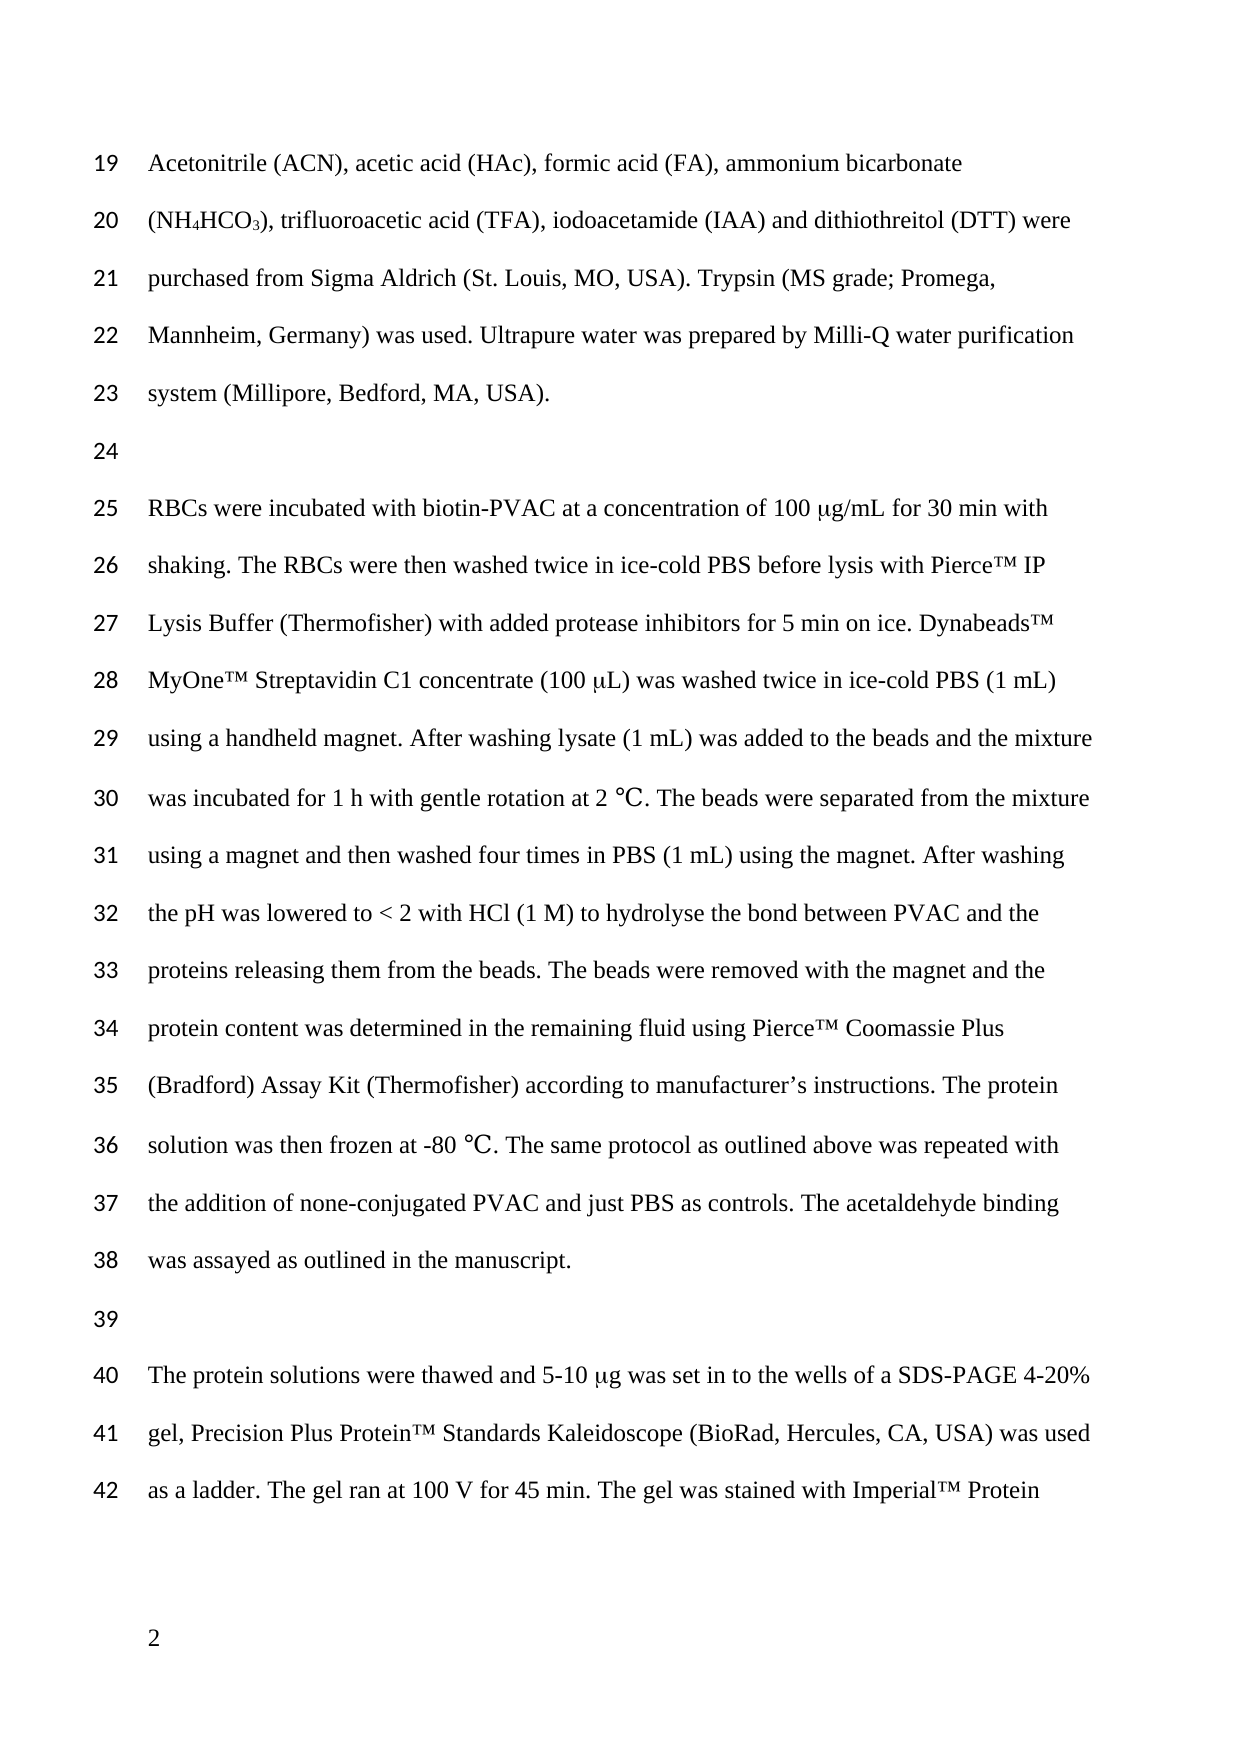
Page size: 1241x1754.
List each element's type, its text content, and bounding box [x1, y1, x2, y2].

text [148, 1361, 1093, 1504]
text RBCs were incubated with biotin-PVAC at a concentration of 100 g/mL for 30 min with shaking. The RBCs were then washed twice in ice-cold PBS before lysis with Pierce™ IP Lysis Buffer (Thermofisher) with added protease inhibitors for 5 min on ice. Dynabeads™ MyOne™ Streptavidin C1 concentrate (100 L) was washed twice in ice-cold PBS (1 mL) using a handheld magnet. After washing lysate (1 mL) was added to the beads and the mixture was incubated for 1 h with gentle rotation at 2 ℃. The beads were separated from the mixture using a magnet and then washed four times in PBS (1 mL) using the magnet. After washing the pH was lowered to < 2 with HCl (1 M) to hydrolyse the bond between PVAC and the proteins releasing them from the beads. The beads were removed with the magnet and the protein content was determined in the remaining fluid using Pierce™ Coomassie Plus (Bradford) Assay Kit (Thermofisher) according to manufacturer’s instructions. The protein solution was then frozen at -80 ℃. The same protocol as outlined above was repeated with the addition of none-conjugated PVAC and just PBS as controls. The acetaldehyde binding was assayed as outlined in the manuscript. [148, 493, 1093, 1274]
text Acetonitrile (ACN), acetic acid (HAc), formic acid (FA), ammonium bicarbonate (NH4HCO3), trifluoroacetic acid (TFA), iodoacetamide (IAA) and dithiothreitol (DTT) were purchased from Sigma Aldrich (St. Louis, MO, USA). Trypsin (MS grade; Promega, Mannheim, Germany) was used. Ultrapure water was prepared by Milli-Q water purification system (Millipore, Bedford, MA, USA). [148, 148, 1093, 406]
